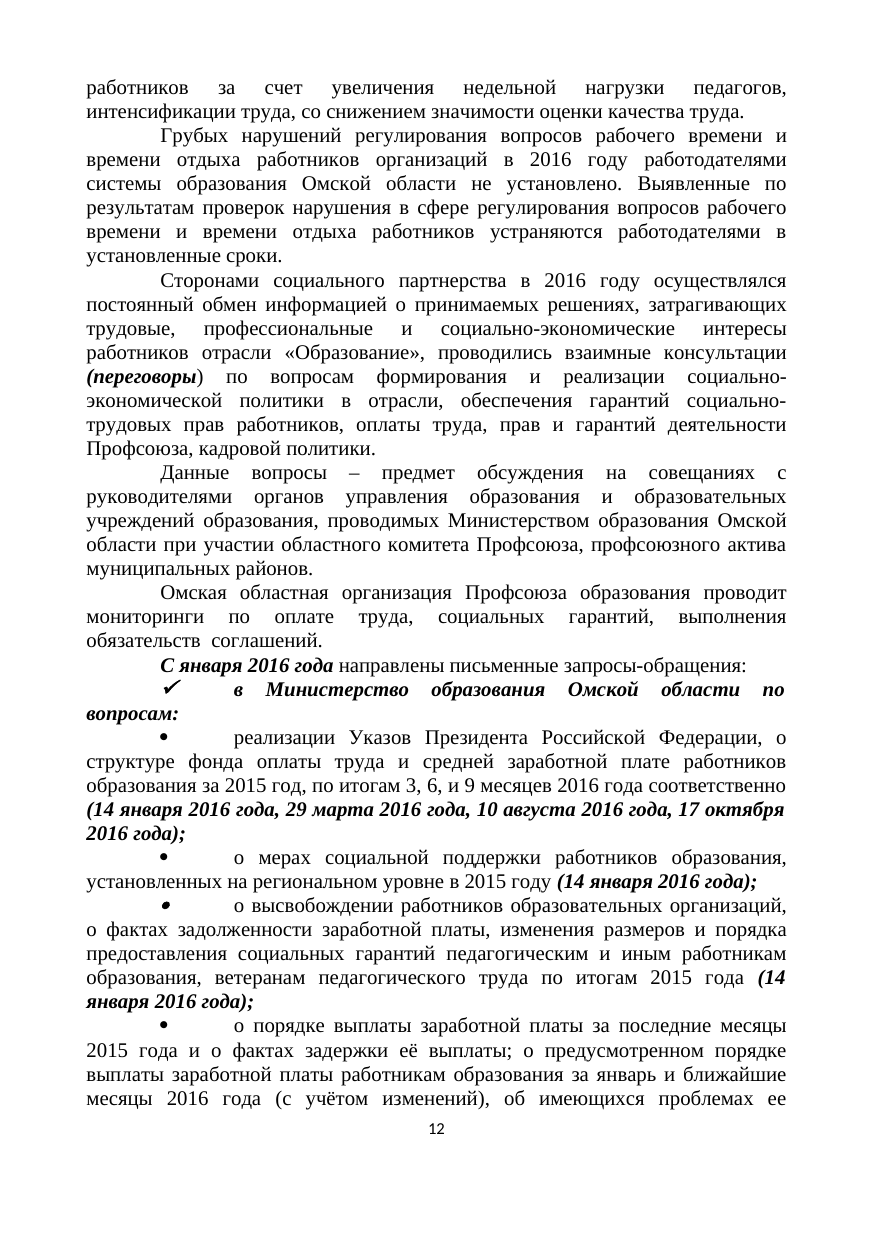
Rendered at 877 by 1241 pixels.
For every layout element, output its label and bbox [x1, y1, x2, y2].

table_header [75, 75, 798, 1110]
